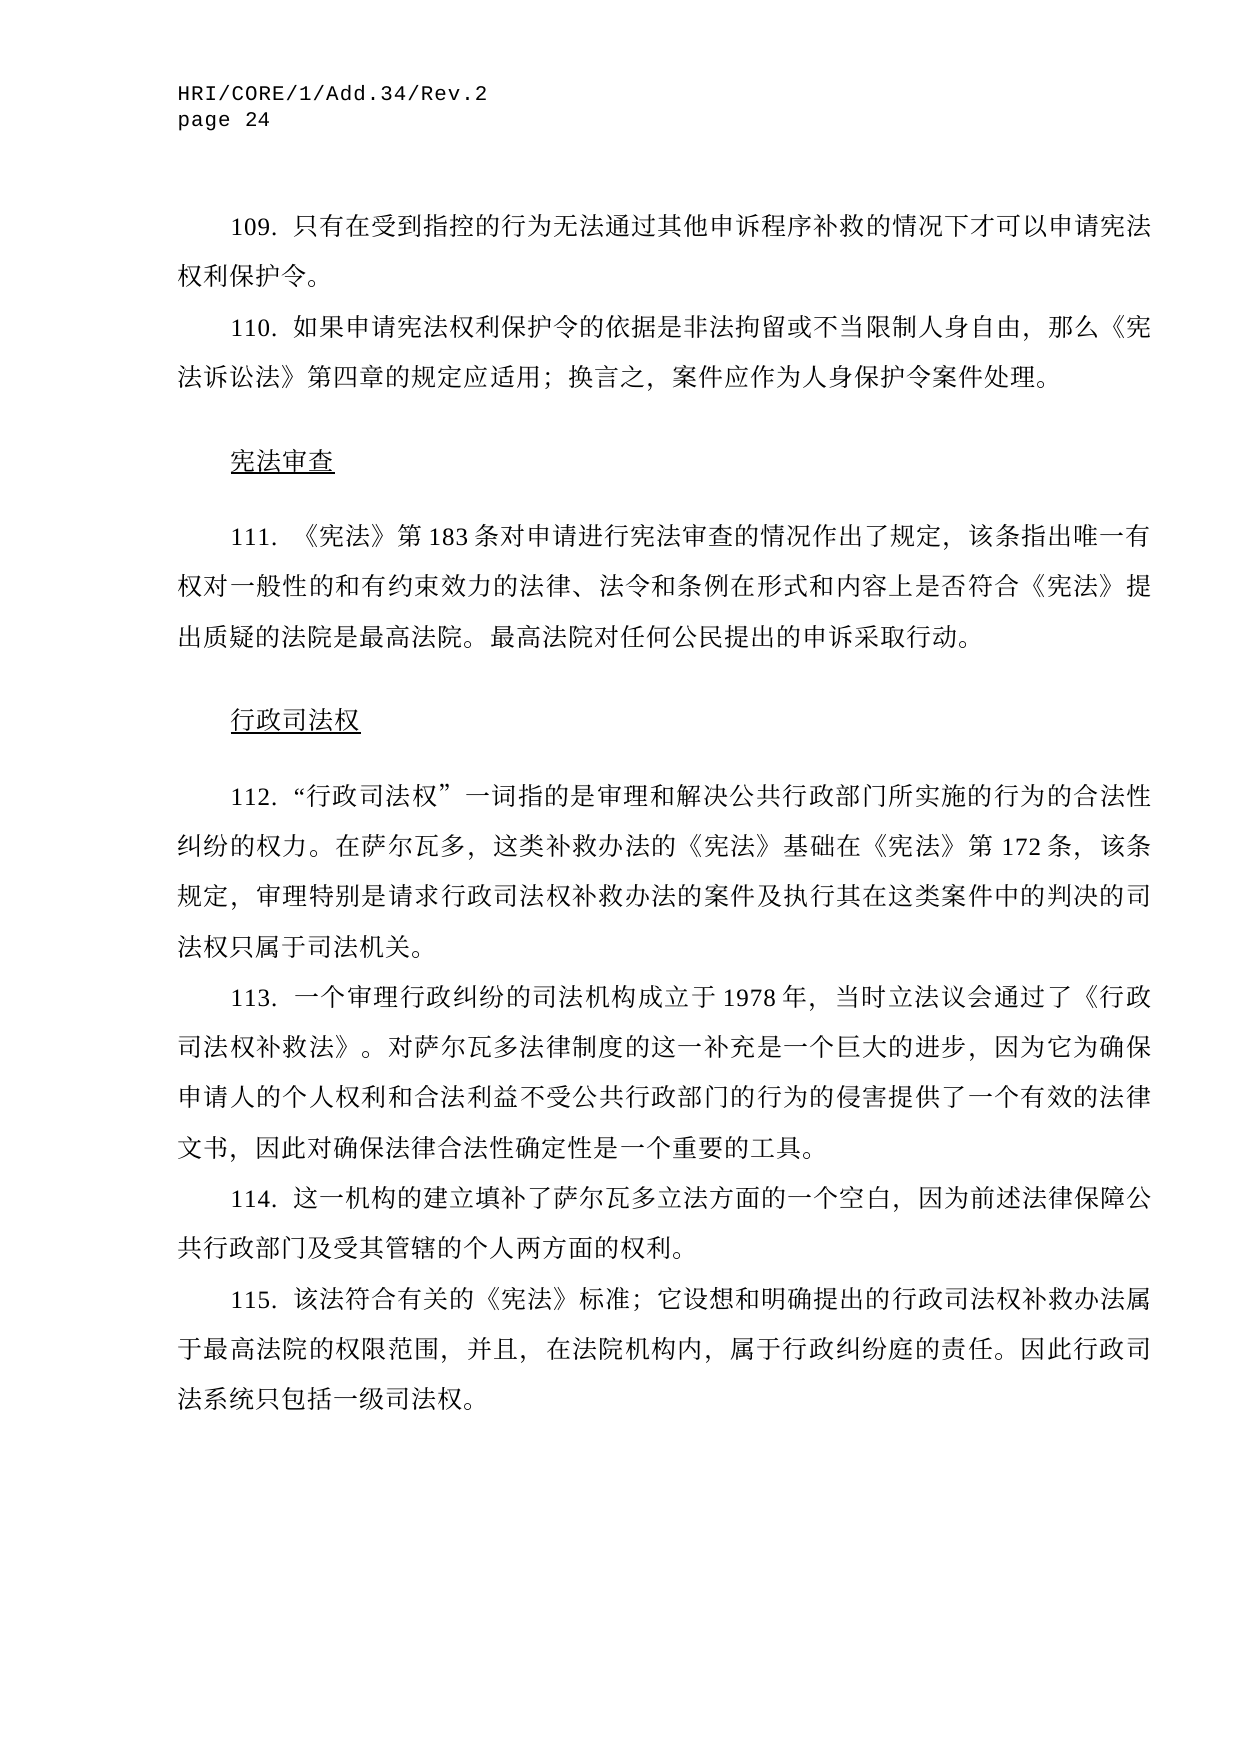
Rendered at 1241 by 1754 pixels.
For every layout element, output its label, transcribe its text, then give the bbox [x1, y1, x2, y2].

text 112. “行政司法权”一词指的是审理和解决公共行政部门所实施的行为的合法性纠纷的权力。在萨尔瓦多，这类补救办法的《宪法》基础在《宪法》第172条，该条规定，审理特别是请求行政司法权补救办法的案件及执行其在这类案件中的判决的司法权只属于司法机关。 [177, 776, 1152, 963]
text 111. 《宪法》第183条对申请进行宪法审查的情况作出了规定，该条指出唯一有权对一般性的和有约束效力的法律、法令和条例在形式和内容上是否符合《宪法》提出质疑的法院是最高法院。最高法院对任何公民提出的申诉采取行动。 [177, 517, 1152, 653]
text 114. 这一机构的建立填补了萨尔瓦多立法方面的一个空白，因为前述法律保障公共行政部门及受其管辖的个人两方面的权利。 [177, 1179, 1152, 1265]
text 113. 一个审理行政纠纷的司法机构成立于1978年，当时立法议会通过了《行政司法权补救法》。对萨尔瓦多法律制度的这一补充是一个巨大的进步，因为它为确保申请人的个人权利和合法利益不受公共行政部门的行为的侵害提供了一个有效的法律文书，因此对确保法律合法性确定性是一个重要的工具。 [177, 977, 1152, 1164]
text 115. 该法符合有关的《宪法》标准；它设想和明确提出的行政司法权补救办法属于最高法院的权限范围，并且，在法院机构内，属于行政纠纷庭的责任。因此行政司法系统只包括一级司法权。 [177, 1279, 1152, 1416]
text 109. 只有在受到指控的行为无法通过其他申诉程序补救的情况下才可以申请宪法权利保护令。 [177, 207, 1152, 293]
text 110. 如果申请宪法权利保护令的依据是非法拘留或不当限制人身自由，那么《宪法诉讼法》第四章的规定应适用；换言之，案件应作为人身保护令案件处理。 [177, 307, 1152, 394]
subtitle 宪法审查 [230, 441, 1152, 477]
subtitle 行政司法权 [230, 701, 1152, 737]
